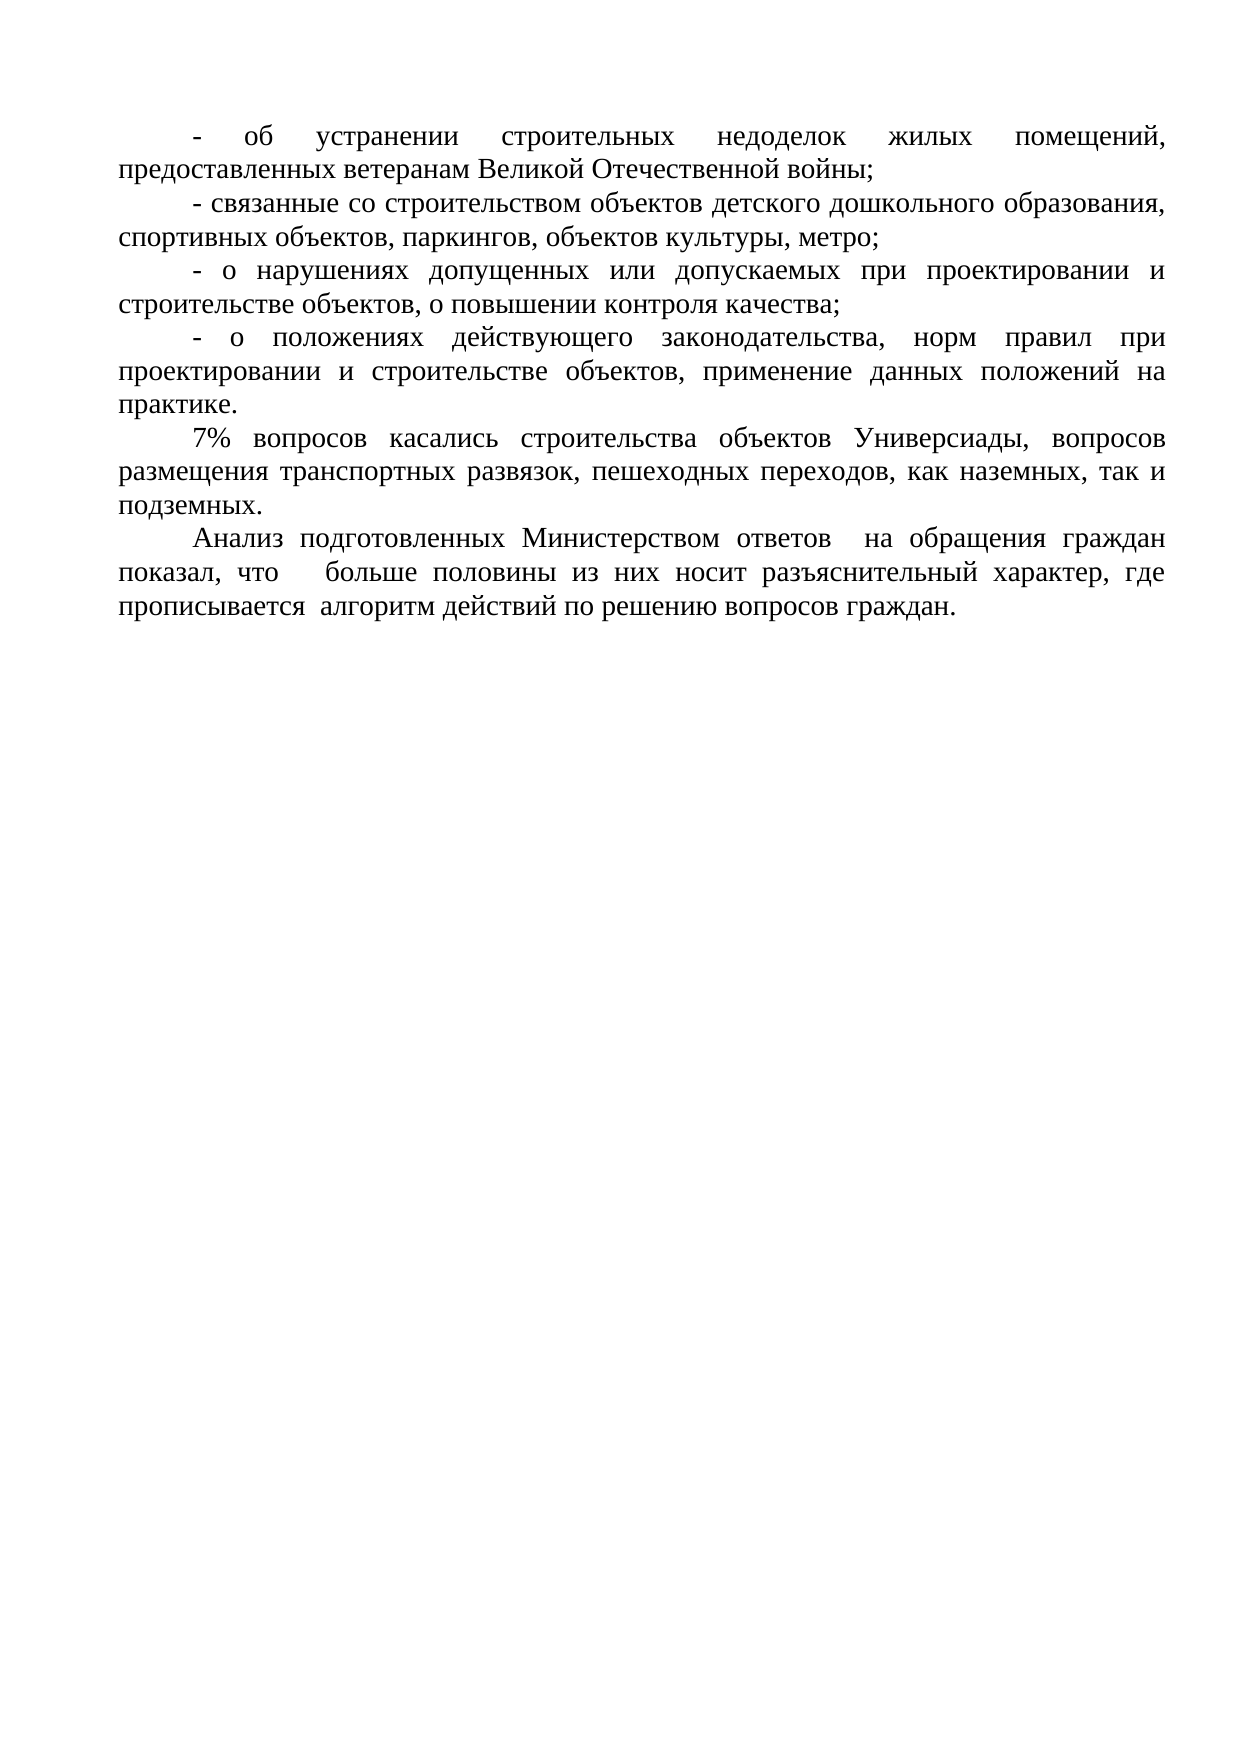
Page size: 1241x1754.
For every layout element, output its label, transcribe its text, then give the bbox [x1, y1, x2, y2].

text - связанные со строительством объектов детского дошкольного образования, спортивных объектов, паркингов, объектов культуры, метро; [118, 185, 1167, 252]
text 7% вопросов касались строительства объектов Универсиады, вопросов размещения транспортных развязок, пешеходных переходов, как наземных, так и подземных. [118, 420, 1167, 521]
text - о положениях действующего законодательства, норм правил при проектировании и строительстве объектов, применение данных положений на практике. [118, 319, 1167, 420]
text Анализ подготовленных Министерством ответов на обращения граждан показал, что больше половины из них носит разъяснительный характер, где прописывается алгоритм действий по решению вопросов граждан. [118, 521, 1167, 621]
text - о нарушениях допущенных или допускаемых при проектировании и строительстве объектов, о повышении контроля качества; [118, 252, 1167, 319]
text - об устранении строительных недоделок жилых помещений, предоставленных ветеранам Великой Отечественной войны; [118, 118, 1167, 185]
